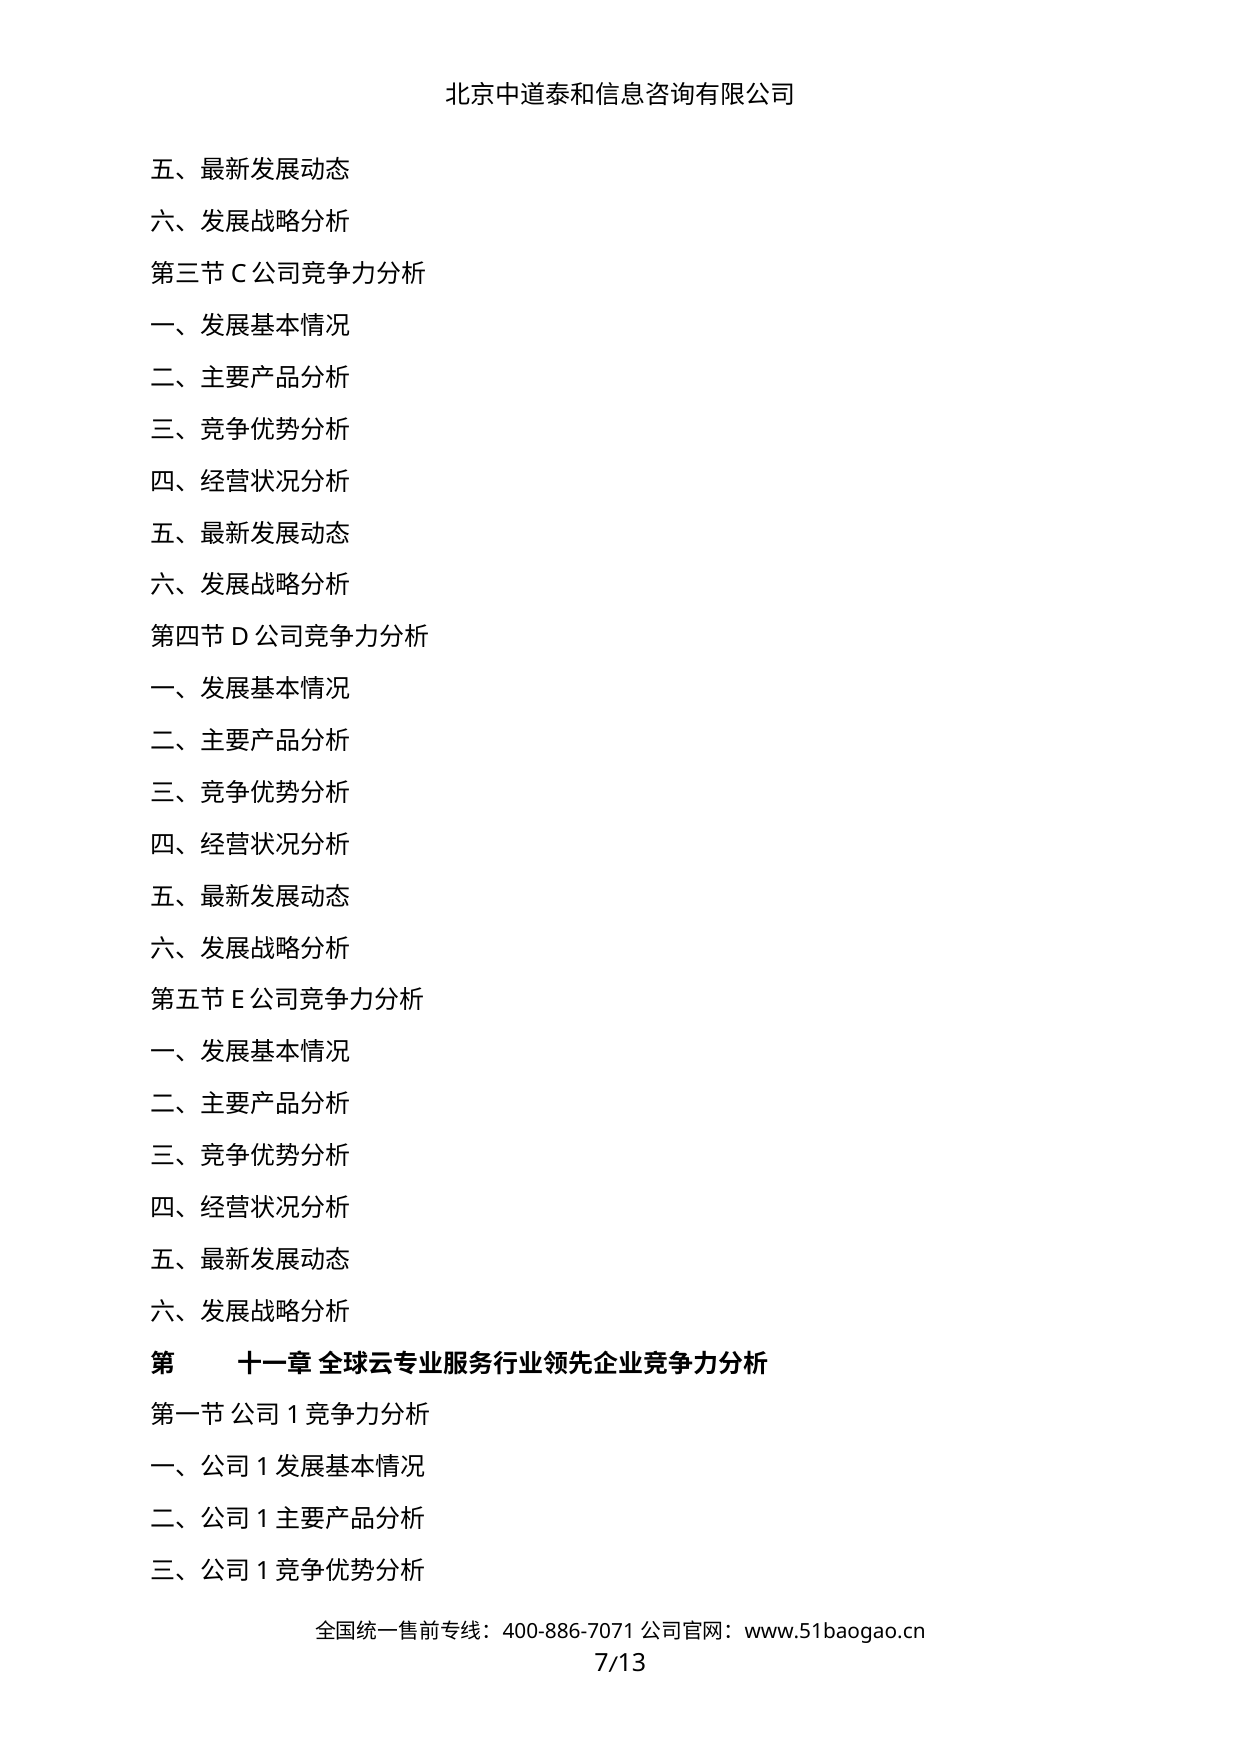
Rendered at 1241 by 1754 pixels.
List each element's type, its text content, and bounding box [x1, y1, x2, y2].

text 五、最新发展动态 [150, 150, 1090, 186]
text 六、发展战略分析 [150, 1291, 1090, 1327]
text 第四节 D公司竞争力分析 [150, 617, 1090, 653]
text 四、经营状况分析 [150, 461, 1090, 497]
text 一、发展基本情况 [150, 306, 1090, 342]
text 四、经营状况分析 [150, 1187, 1090, 1224]
text 二、主要产品分析 [150, 357, 1090, 394]
text 一、发展基本情况 [150, 1032, 1090, 1068]
text 二、主要产品分析 [150, 721, 1090, 757]
text 第一节 公司 1竞争力分析 [150, 1395, 1090, 1431]
text 四、经营状况分析 [150, 824, 1090, 861]
text 第五节 E公司竞争力分析 [150, 980, 1090, 1016]
text 第三节 C公司竞争力分析 [150, 254, 1090, 290]
text 第 十一章 全球云专业服务行业领先企业竞争力分析 [150, 1343, 1090, 1379]
text 三、竞争优势分析 [150, 409, 1090, 446]
text 二、公司 1主要产品分析 [150, 1499, 1090, 1535]
text 一、公司 1发展基本情况 [150, 1447, 1090, 1483]
text 三、竞争优势分析 [150, 772, 1090, 809]
text 二、主要产品分析 [150, 1084, 1090, 1120]
text 五、最新发展动态 [150, 513, 1090, 549]
text 五、最新发展动态 [150, 1239, 1090, 1276]
text 三、公司 1竞争优势分析 [150, 1551, 1090, 1587]
text 六、发展战略分析 [150, 202, 1090, 238]
text 六、发展战略分析 [150, 565, 1090, 601]
text 五、最新发展动态 [150, 876, 1090, 912]
text 三、竞争优势分析 [150, 1136, 1090, 1172]
text 一、发展基本情况 [150, 669, 1090, 705]
text 六、发展战略分析 [150, 928, 1090, 964]
